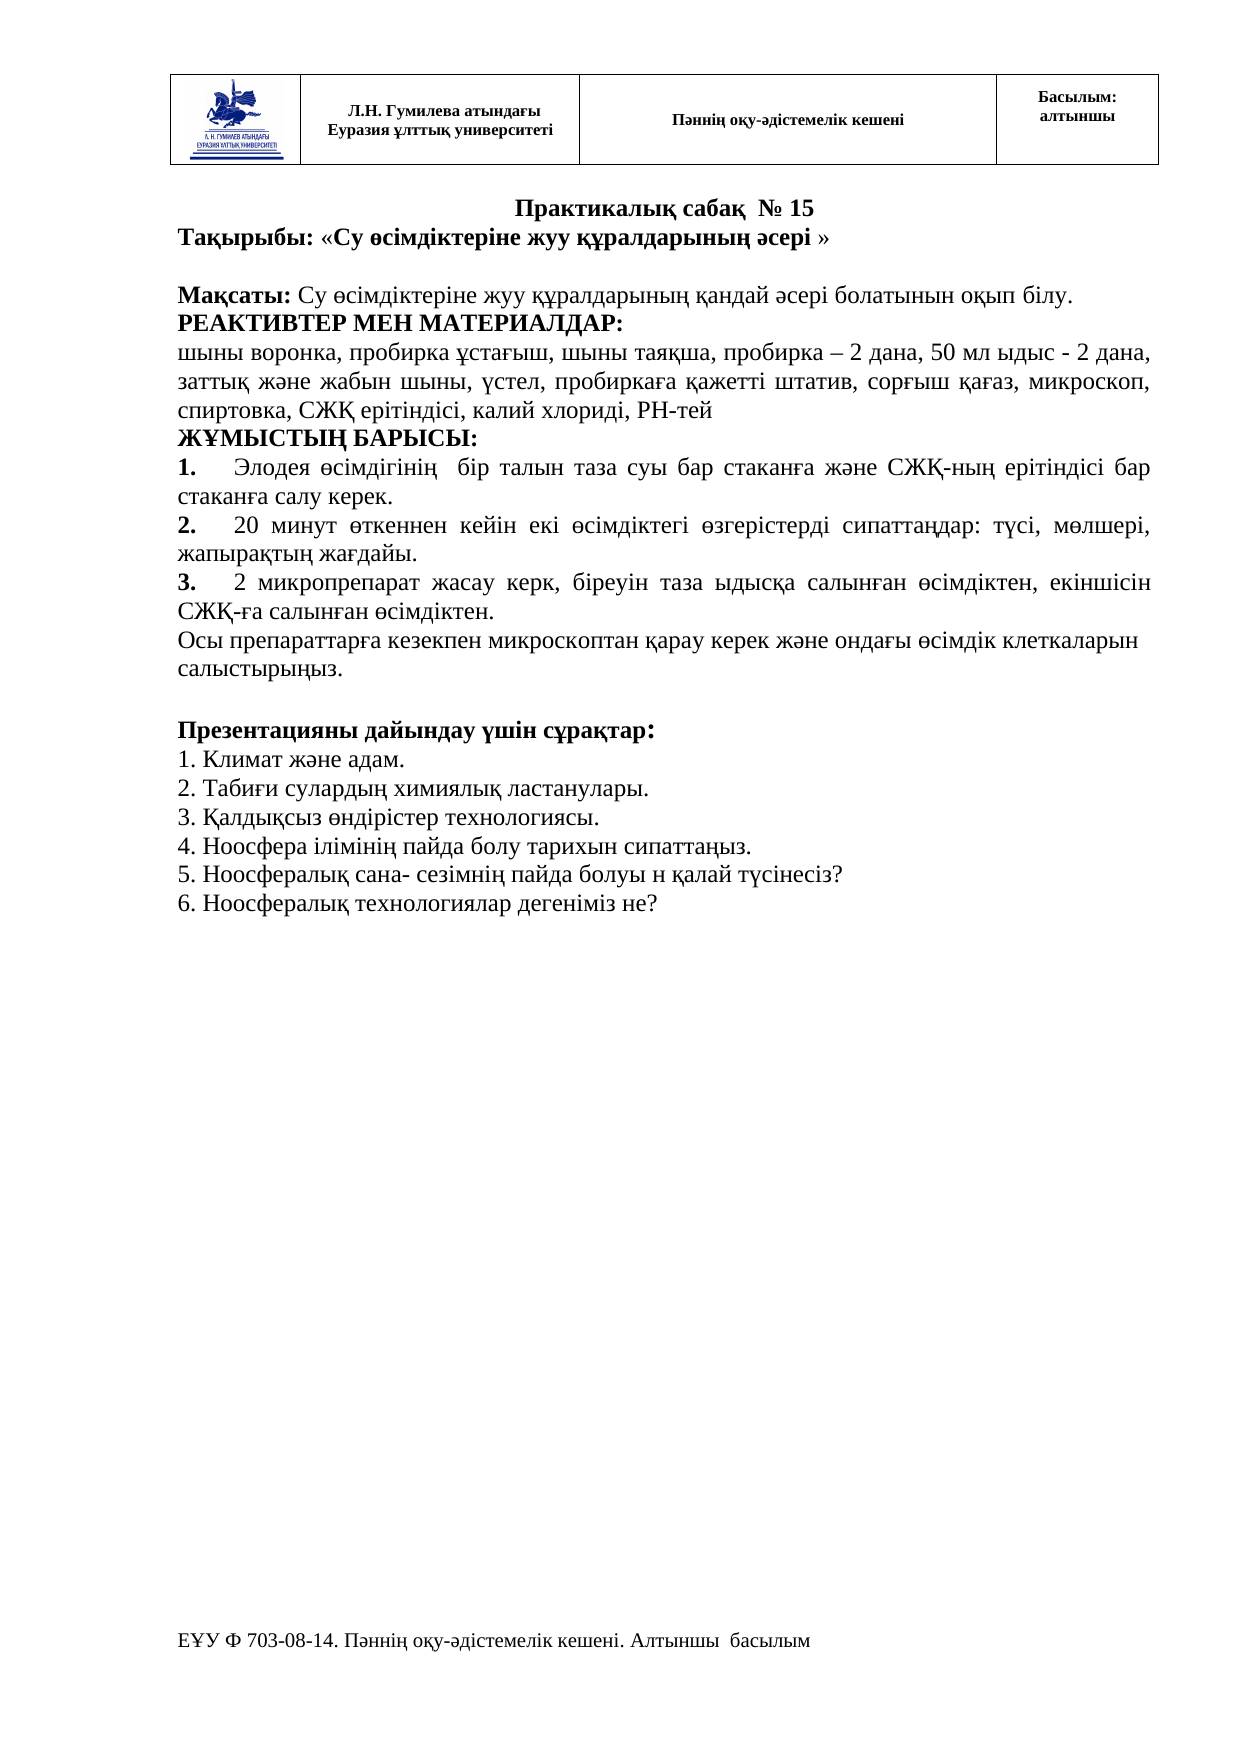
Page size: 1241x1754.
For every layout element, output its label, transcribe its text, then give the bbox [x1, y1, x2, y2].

list 2 микропрепарат жасау керк, біреуін таза ыдысқа салынған өсімдіктен, екіншісін СЖҚ-ға салынған өсімдіктен. [177, 567, 1152, 625]
text 6. Ноосфералық технологиялар дегеніміз не? [177, 888, 1152, 917]
text 3. Қалдықсыз өндiрiстер технологиясы. [177, 802, 1152, 831]
text 2. Табиғи сулардың химиялық ластанулары. [177, 773, 1152, 802]
text шыны воронка, пробирка ұстағыш, шыны таяқша, пробирка – 2 дана, 50 мл ыдыс - 2 дана, заттық және жабын шыны, үстел, пробиркаға қажетті штатив, сорғыш қағаз, микроскоп, спиртовка, СЖҚ ерітіндісі, калий хлориді, РН-тей [177, 337, 1152, 423]
text ЖҰМЫСТЫҢ БАРЫСЫ: [177, 423, 1152, 452]
text Осы препараттарға кезекпен микроскоптан қарау керек және ондағы өсімдік клеткаларын салыстырыңыз. [177, 625, 1152, 682]
text РЕАКТИВТЕР МЕН МАТЕРИАЛДАР: [177, 308, 1152, 337]
text Презентацияны дайындау үшін сұрақтар: [177, 711, 1152, 744]
text Мақсаты: Су өсімдіктеріне жуу құралдарының қандай әсері болатынын оқып білу. [177, 280, 1152, 308]
text 1. Климат жəне адам. [177, 744, 1152, 773]
list Элодея өсімдігінің бір талын таза суы бар стаканға және СЖҚ-ның ерітіндісі бар стаканға салу керек. [177, 452, 1152, 510]
text Тақырыбы: «Су өсімдіктеріне жуу құралдарының әсері » [177, 222, 1152, 251]
text 4. Ноосфера ілімінің пайда болу тарихын сипаттаңыз. [177, 831, 1152, 859]
text 5. Ноосфералық сана- сезімнің пайда болуы н қалай түсінесіз? [177, 859, 1152, 888]
text Практикалық сабақ № 15 [177, 193, 1152, 222]
picture [189, 79, 284, 160]
list 20 минут өткеннен кейін екі өсімдіктегі өзгерістерді сипаттаңдар: түсі, мөлшері, жапырақтың жағдайы. [177, 510, 1152, 567]
